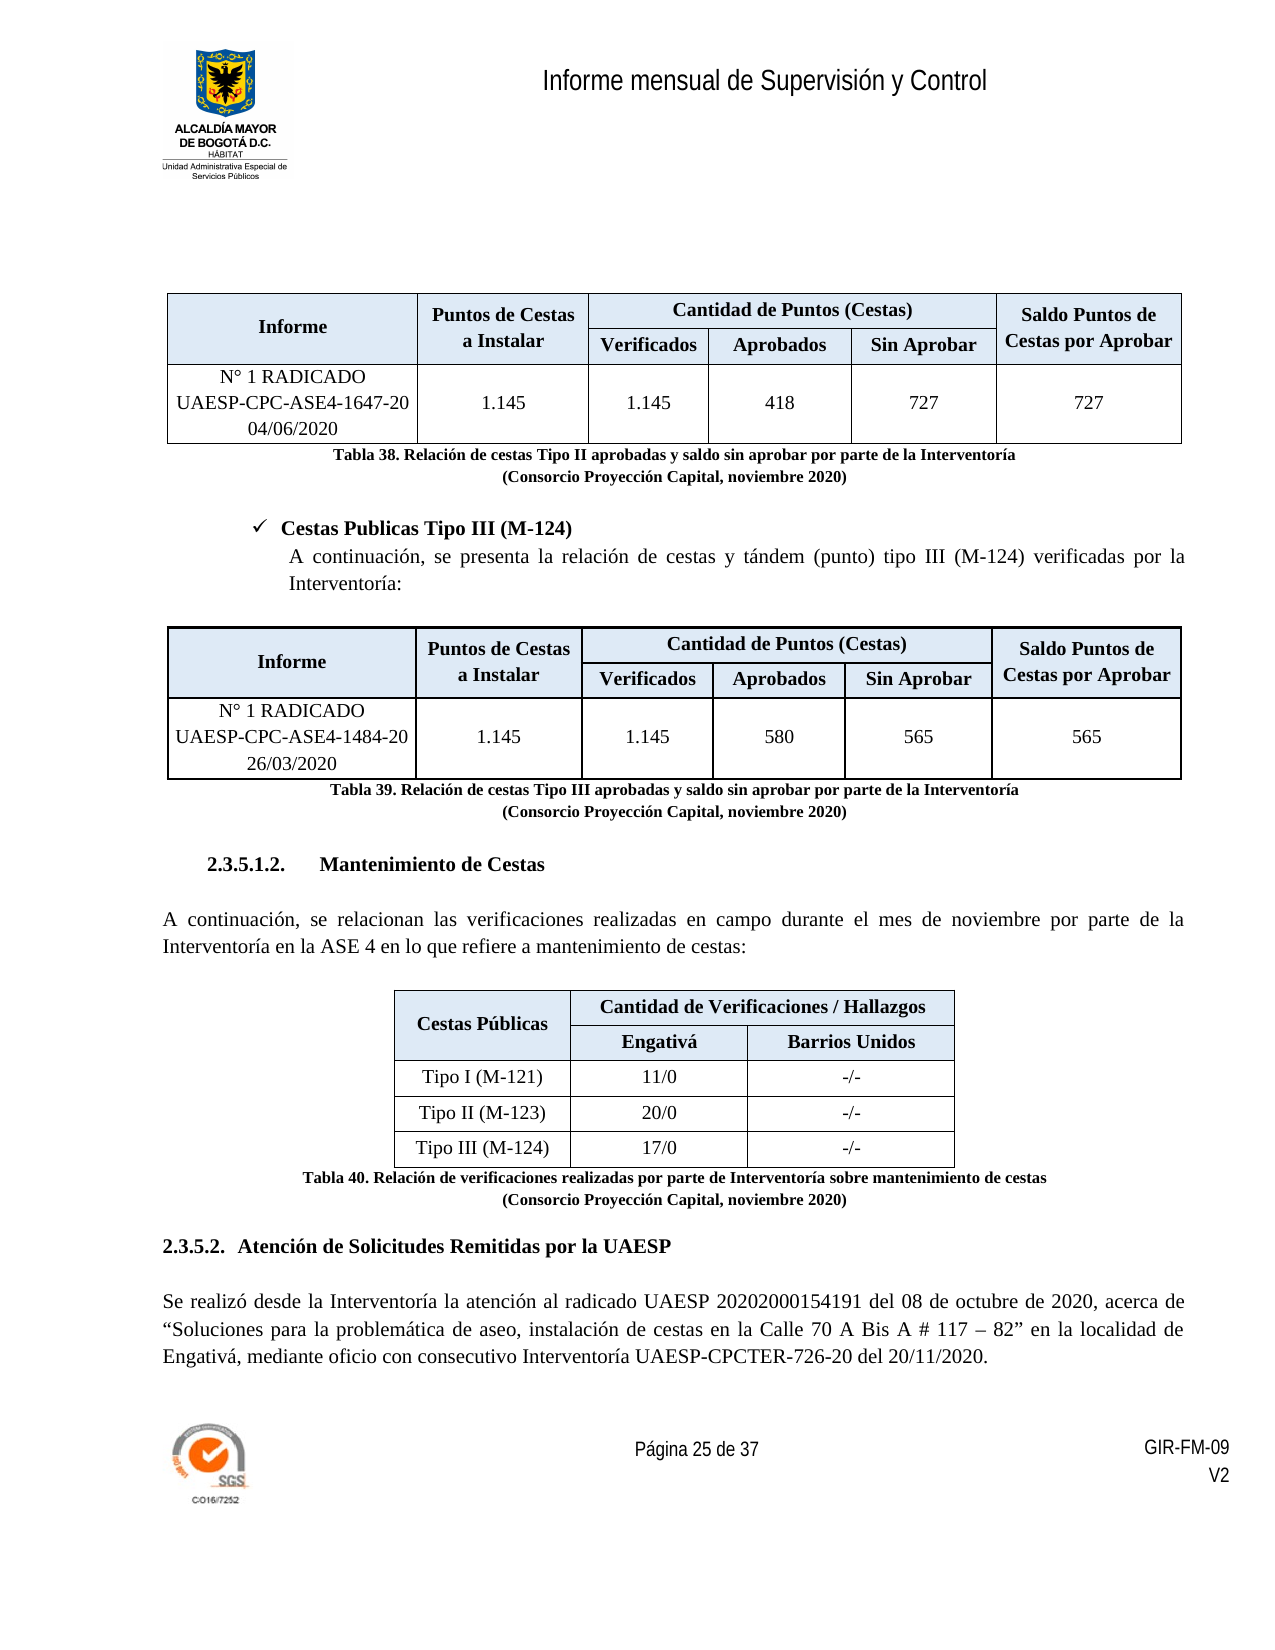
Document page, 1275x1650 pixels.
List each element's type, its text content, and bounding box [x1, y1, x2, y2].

table_cell 727 [852, 365, 996, 443]
table_cell 580 [714, 699, 844, 778]
text (Consorcio Proyección Capital, noviembre 2020) [162, 466, 1186, 486]
table_cell Aprobados [714, 664, 844, 697]
table_cell Verificados [583, 664, 712, 697]
table_cell -/- [748, 1132, 954, 1167]
text Tabla 39. Relación de cestas Tipo III aprobadas y saldo sin aprobar por parte de la Interventoría [162, 780, 1186, 799]
picture [162, 41, 294, 179]
table_header Saldo Puntos de Cestas por Aprobar [993, 629, 1180, 697]
table_cell -/- [748, 1061, 954, 1096]
table_cell 1.145 [589, 365, 708, 443]
text Tabla 40. Relación de verificaciones realizadas por parte de Interventoría sobre mantenimiento de cestas [162, 1168, 1186, 1187]
table_cell Tipo I (M-121) [395, 1061, 570, 1096]
table_cell Sin Aprobar [852, 329, 996, 364]
table_cell 1.145 [418, 365, 588, 443]
table_header Cantidad de Puntos (Cestas) [583, 629, 991, 662]
table_cell Sin Aprobar [846, 664, 991, 697]
text (Consorcio Proyección Capital, noviembre 2020) [162, 1190, 1186, 1209]
table_cell -/- [748, 1097, 954, 1131]
table_header Puntos de Cestas a Instalar [417, 629, 581, 697]
table_cell Tipo II (M-123) [395, 1097, 570, 1131]
table_cell 565 [846, 699, 991, 778]
table_cell 1.145 [417, 699, 581, 778]
table_cell Engativá [571, 1026, 747, 1060]
table_cell 418 [709, 365, 851, 443]
table_cell 1.145 [583, 699, 712, 778]
table_cell Barrios Unidos [748, 1026, 954, 1060]
picture [162, 1416, 254, 1507]
table_cell Verificados [589, 329, 708, 364]
table_cell Aprobados [709, 329, 851, 364]
table_header Cantidad de Verificaciones / Hallazgos [571, 991, 954, 1025]
text Tabla 38. Relación de cestas Tipo II aprobadas y saldo sin aprobar por parte de la Interventoría [162, 444, 1186, 463]
table_header Cestas Públicas [395, 991, 570, 1060]
table_header Saldo Puntos de Cestas por Aprobar [997, 294, 1181, 364]
text (Consorcio Proyección Capital, noviembre 2020) [162, 802, 1186, 821]
text Se realizó desde la Interventoría la atención al radicado UAESP 20202000154191 del 08 de octubre de 2020, acerca de “Soluciones para la problemática de aseo, instalación de cestas en la Calle 70 A Bis A # 117 – 82” en la localidad de Engativá, mediante oficio con consecutivo Interventoría UAESP-CPCTER-726-20 del 20/11/2020. [162, 1289, 1186, 1368]
table_header Informe [169, 629, 415, 697]
table_cell 11/0 [571, 1061, 747, 1096]
subtitle Atención de Solicitudes Remitidas por la UAESP [162, 1234, 1186, 1258]
text A continuación, se relacionan las verificaciones realizadas en campo durante el mes de noviembre por parte de la Interventoría en la ASE 4 en lo que refiere a mantenimiento de cestas: [162, 907, 1186, 958]
table_cell 727 [997, 365, 1181, 443]
text A continuación, se presenta la relación de cestas y tándem (punto) tipo III (M-124) verificadas por la Interventoría: [289, 543, 1186, 595]
table_header Informe [168, 294, 417, 364]
table_header Puntos de Cestas a Instalar [418, 294, 588, 364]
table_cell 565 [993, 699, 1180, 778]
table_cell N° 1 RADICADO UAESP-CPC-ASE4-1647-20 04/06/2020 [168, 365, 417, 443]
table_cell 17/0 [571, 1132, 747, 1167]
subtitle Cestas Publicas Tipo III (M-124) [251, 516, 1186, 540]
table_cell N° 1 RADICADO UAESP-CPC-ASE4-1484-20 26/03/2020 [169, 699, 415, 778]
table_header Cantidad de Puntos (Cestas) [589, 294, 996, 328]
table_cell 20/0 [571, 1097, 747, 1131]
subtitle Mantenimiento de Cestas [207, 852, 1186, 876]
table_cell Tipo III (M-124) [395, 1132, 570, 1167]
